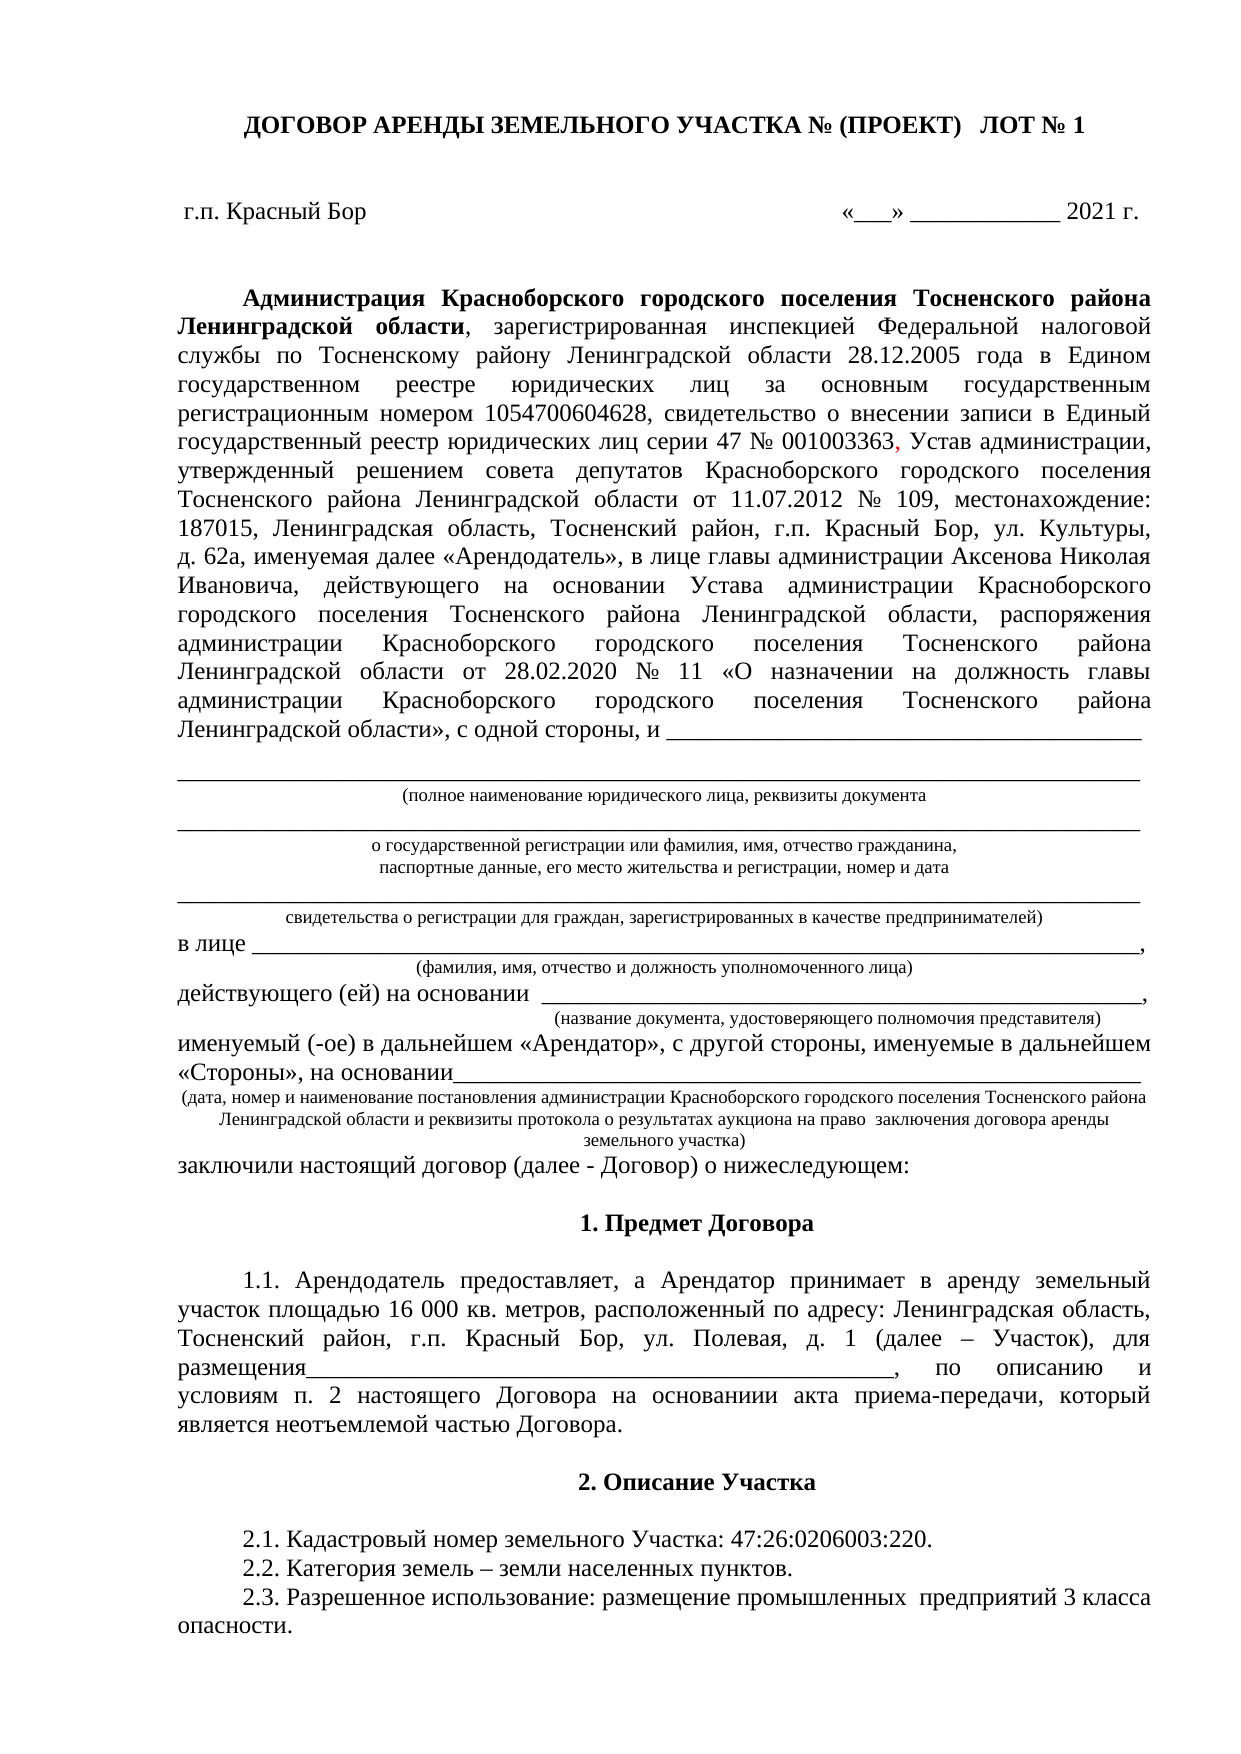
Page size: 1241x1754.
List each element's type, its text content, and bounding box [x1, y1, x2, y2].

text 2.1. Кадастровый номер земельного Участка: 47:26:0206003:220. [177, 1524, 1152, 1553]
text 2.2. Категория земель – земли населенных пунктов. [177, 1553, 1152, 1582]
text г.п. Красный Бор «___» ____________ 2021 г. [177, 196, 1152, 225]
text свидетельства о регистрации для граждан, зарегистрированных в качестве предпринимателей) [177, 906, 1152, 928]
text именуемый (-ое) в дальнейшем «Арендатор», с другой стороны, именуемые в дальнейшем «Стороны», на основании_______________________________________________________ [177, 1028, 1152, 1086]
text 2. Описание Участка [177, 1467, 1152, 1496]
text (название документа, удостоверяющего полномочия представителя) [177, 1007, 1152, 1028]
text паспортные данные, его место жительства и регистрации, номер и дата [177, 856, 1152, 877]
text заключили настоящий договор (далее - Договор) о нижеследующем: [177, 1151, 1152, 1179]
text 1. Предмет Договора [177, 1208, 1152, 1237]
text 1.1. Арендодатель предоставляет, а Арендатор принимает в аренду земельный участок площадью 16 000 кв. метров, расположенный по адресу: Ленинградская область, Тосненский район, г.п. Красный Бор, ул. Полевая, д. 1 (далее – Участок), для размещения_______________________________________________, по описанию и условиям п. 2 настоящего Договора на основаниии акта приема-передачи, который является неотъемлемой частью Договора. [177, 1266, 1152, 1438]
text _____________________________________________________________________________ [177, 877, 1152, 906]
text договор аренды ЗЕМЕЛЬНОГО УЧАСТКА № (Проект) Лот № 1 [177, 110, 1152, 139]
text (дата, номер и наименование постановления администрации Красноборского городского поселения Тосненского района Ленинградской области и реквизиты протокола о результатах аукциона на право заключения договора аренды земельного участка) [177, 1086, 1152, 1151]
text _____________________________________________________________________________ [177, 806, 1152, 834]
text 2.3. Разрешенное использование: размещение промышленных предприятий 3 класса опасности. [177, 1582, 1152, 1639]
text действующего (ей) на основании ________________________________________________, [177, 978, 1152, 1007]
text в лице _______________________________________________________________________, [177, 928, 1152, 956]
text (полное наименование юридического лица, реквизиты документа [177, 784, 1152, 806]
text Администрация Красноборского городского поселения Тосненского района Ленинградской области, зарегистрированная инспекцией Федеральной налоговой службы по Тосненскому району Ленинградской области 28.12.2005 года в Едином государственном реестре юридических лиц за основным государственным регистрационным номером 1054700604628, свидетельство о внесении записи в Единый государственный реестр юридических лиц серии 47 № 001003363, Устав администрации, утвержденный решением совета депутатов Красноборского городского поселения Тосненского района Ленинградской области от 11.07.2012 № 109, местонахождение: 187015, Ленинградская область, Тосненский район, г.п. Красный Бор, ул. Культуры, д. 62а, именуемая далее «Арендодатель», в лице главы администрации Аксенова Николая Ивановича, действующего на основании Устава администрации Красноборского городского поселения Тосненского района Ленинградской области, распоряжения администрации Красноборского городского поселения Тосненского района Ленинградской области от 28.02.2020 № 11 «О назначении на должность главы администрации Красноборского городского поселения Тосненского района Ленинградской области», с одной стороны, и ______________________________________ [177, 283, 1152, 743]
text (фамилия, имя, отчество и должность уполномоченного лица) [177, 956, 1152, 978]
text о государственной регистрации или фамилия, имя, отчество гражданина, [177, 834, 1152, 856]
text _____________________________________________________________________________ [177, 755, 1152, 784]
